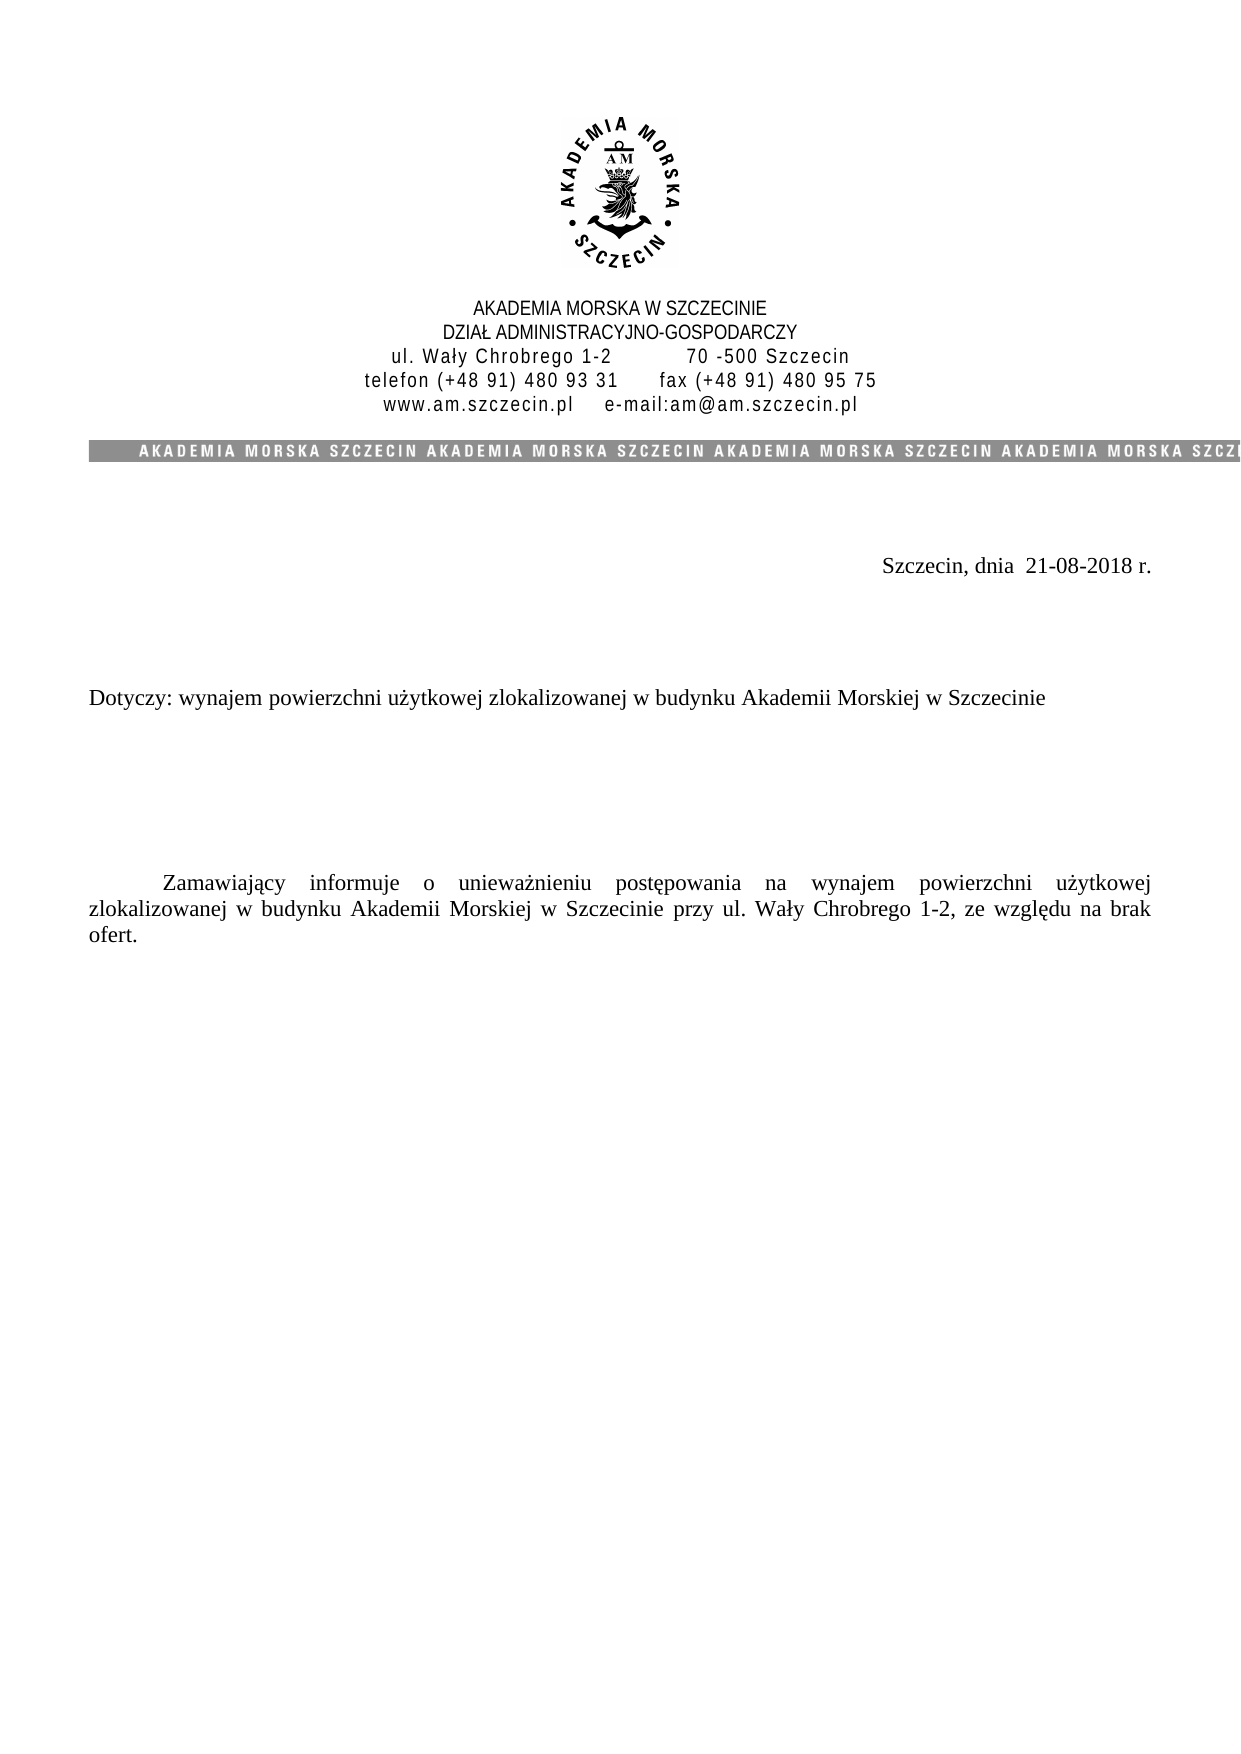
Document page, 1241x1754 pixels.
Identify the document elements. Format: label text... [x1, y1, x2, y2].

text DZIAŁ ADMINISTRACYJNO-GOSPODARCZY [89, 320, 1152, 344]
text AKADEMIA MORSKA W SZCZECINIE [89, 296, 1152, 320]
picture [88, 440, 1241, 462]
text telefon (+48 91) 480 93 31 fax (+48 91) 480 95 75 [89, 368, 1152, 392]
picture [560, 117, 680, 268]
text Zamawiający informuje o unieważnieniu postępowania na wynajem powierzchni użytkowej zlokalizowanej w budynku Akademii Morskiej w Szczecinie przy ul. Wały Chrobrego 1-2, ze względu na brak ofert. [89, 869, 1152, 948]
text ul. Wały Chrobrego 1-2 70 -500 Szczecin [89, 344, 1152, 368]
text Szczecin, dnia 21-08-2018 r. [89, 552, 1152, 579]
text Dotyczy: wynajem powierzchni użytkowej zlokalizowanej w budynku Akademii Morskiej w Szczecinie [89, 684, 1152, 711]
text www.am.szczecin.pl e-mail:am@am.szczecin.pl [89, 392, 1152, 416]
